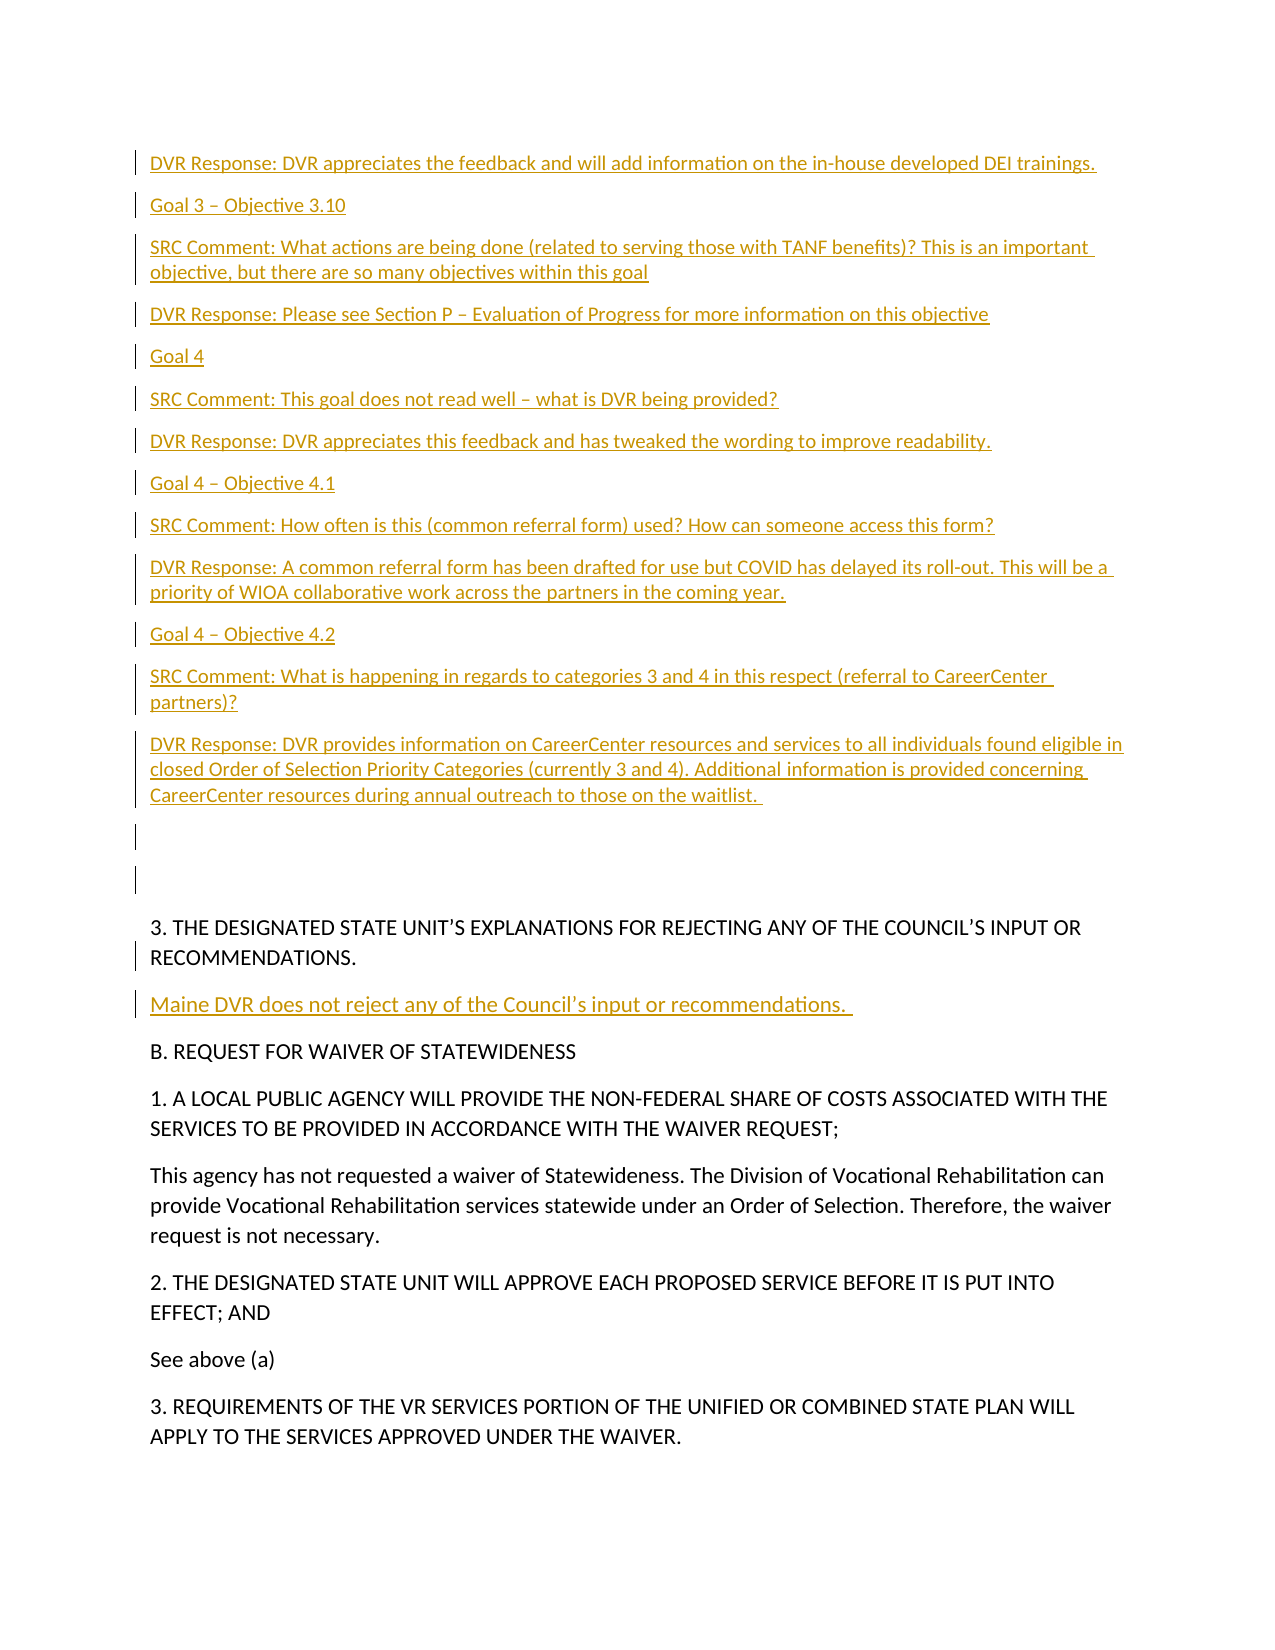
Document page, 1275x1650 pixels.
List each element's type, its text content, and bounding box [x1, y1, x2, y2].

text 3. THE DESIGNATED STATE UNIT’S EXPLANATIONS FOR REJECTING ANY OF THE COUNCIL’S INPUT OR RECOMMENDATIONS. [150, 913, 1125, 971]
text This agency has not requested a waiver of Statewideness. The Division of Vocational Rehabilitation can provide Vocational Rehabilitation services statewide under an Order of Selection. Therefore, the waiver request is not necessary. [150, 1161, 1125, 1249]
text B. REQUEST FOR WAIVER OF STATEWIDENESS [150, 1037, 1125, 1065]
text 2. THE DESIGNATED STATE UNIT WILL APPROVE EACH PROPOSED SERVICE BEFORE IT IS PUT INTO EFFECT; AND [150, 1268, 1125, 1327]
text 1. A LOCAL PUBLIC AGENCY WILL PROVIDE THE NON-FEDERAL SHARE OF COSTS ASSOCIATED WITH THE SERVICES TO BE PROVIDED IN ACCORDANCE WITH THE WAIVER REQUEST; [150, 1084, 1125, 1142]
text See above (a) [150, 1345, 1125, 1373]
text 3. REQUIREMENTS OF THE VR SERVICES PORTION OF THE UNIFIED OR COMBINED STATE PLAN WILL APPLY TO THE SERVICES APPROVED UNDER THE WAIVER. [150, 1392, 1125, 1451]
